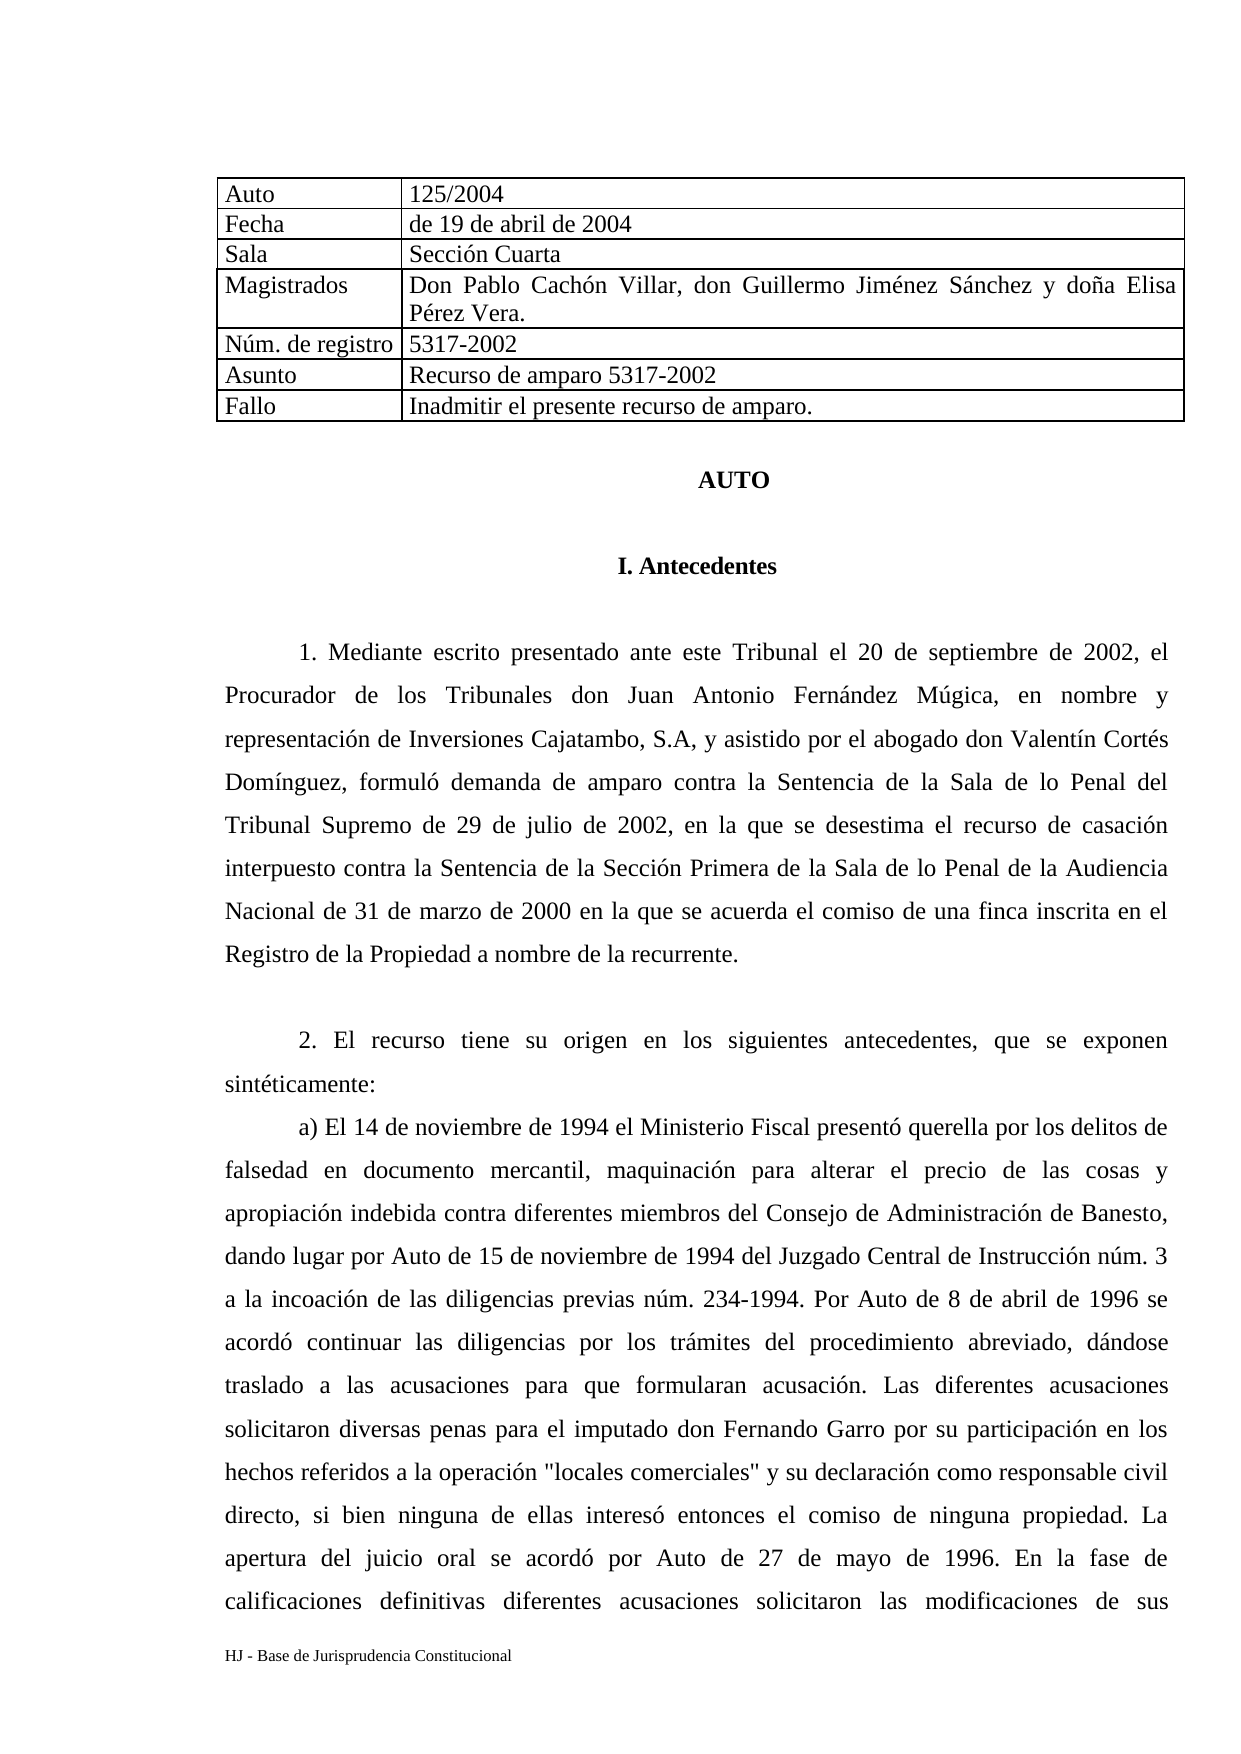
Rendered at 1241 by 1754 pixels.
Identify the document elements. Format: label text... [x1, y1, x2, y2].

table_cell Recurso de amparo 5317-2002 [403, 360, 1183, 389]
table_cell Fecha [218, 209, 401, 238]
text AUTO [224, 465, 1169, 494]
table_header Auto [218, 179, 401, 207]
table_cell de 19 de abril de 2004 [402, 209, 1184, 238]
table_cell 5317-2002 [403, 329, 1183, 358]
table_header 125/2004 [402, 179, 1184, 207]
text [224, 1112, 1169, 1615]
table_cell Magistrados [218, 270, 401, 327]
text 2. El recurso tiene su origen en los siguientes antecedentes, que se exponen sintéticamente: [224, 1026, 1169, 1097]
text I. Antecedentes [224, 551, 1169, 580]
table_cell Don Pablo Cachón Villar, don Guillermo Jiménez Sánchez y doña Elisa Pérez Vera. [403, 270, 1183, 327]
table_cell Inadmitir el presente recurso de amparo. [403, 391, 1183, 420]
table_cell Sección Cuarta [402, 240, 1184, 268]
table_cell Asunto [218, 360, 401, 389]
table_cell Fallo [218, 391, 401, 420]
text 1. Mediante escrito presentado ante este Tribunal el 20 de septiembre de 2002, el Procurador de los Tribunales don Juan Antonio Fernández Múgica, en nombre y representación de Inversiones Cajatambo, S.A, y asistido por el abogado don Valentín Cortés Domínguez, formuló demanda de amparo contra la Sentencia de la Sala de lo Penal del Tribunal Supremo de 29 de julio de 2002, en la que se desestima el recurso de casación interpuesto contra la Sentencia de la Sección Primera de la Sala de lo Penal de la Audiencia Nacional de 31 de marzo de 2000 en la que se acuerda el comiso de una finca inscrita en el Registro de la Propiedad a nombre de la recurrente. [224, 637, 1169, 968]
table_cell Sala [218, 240, 401, 268]
table_cell Núm. de registro [218, 329, 401, 358]
